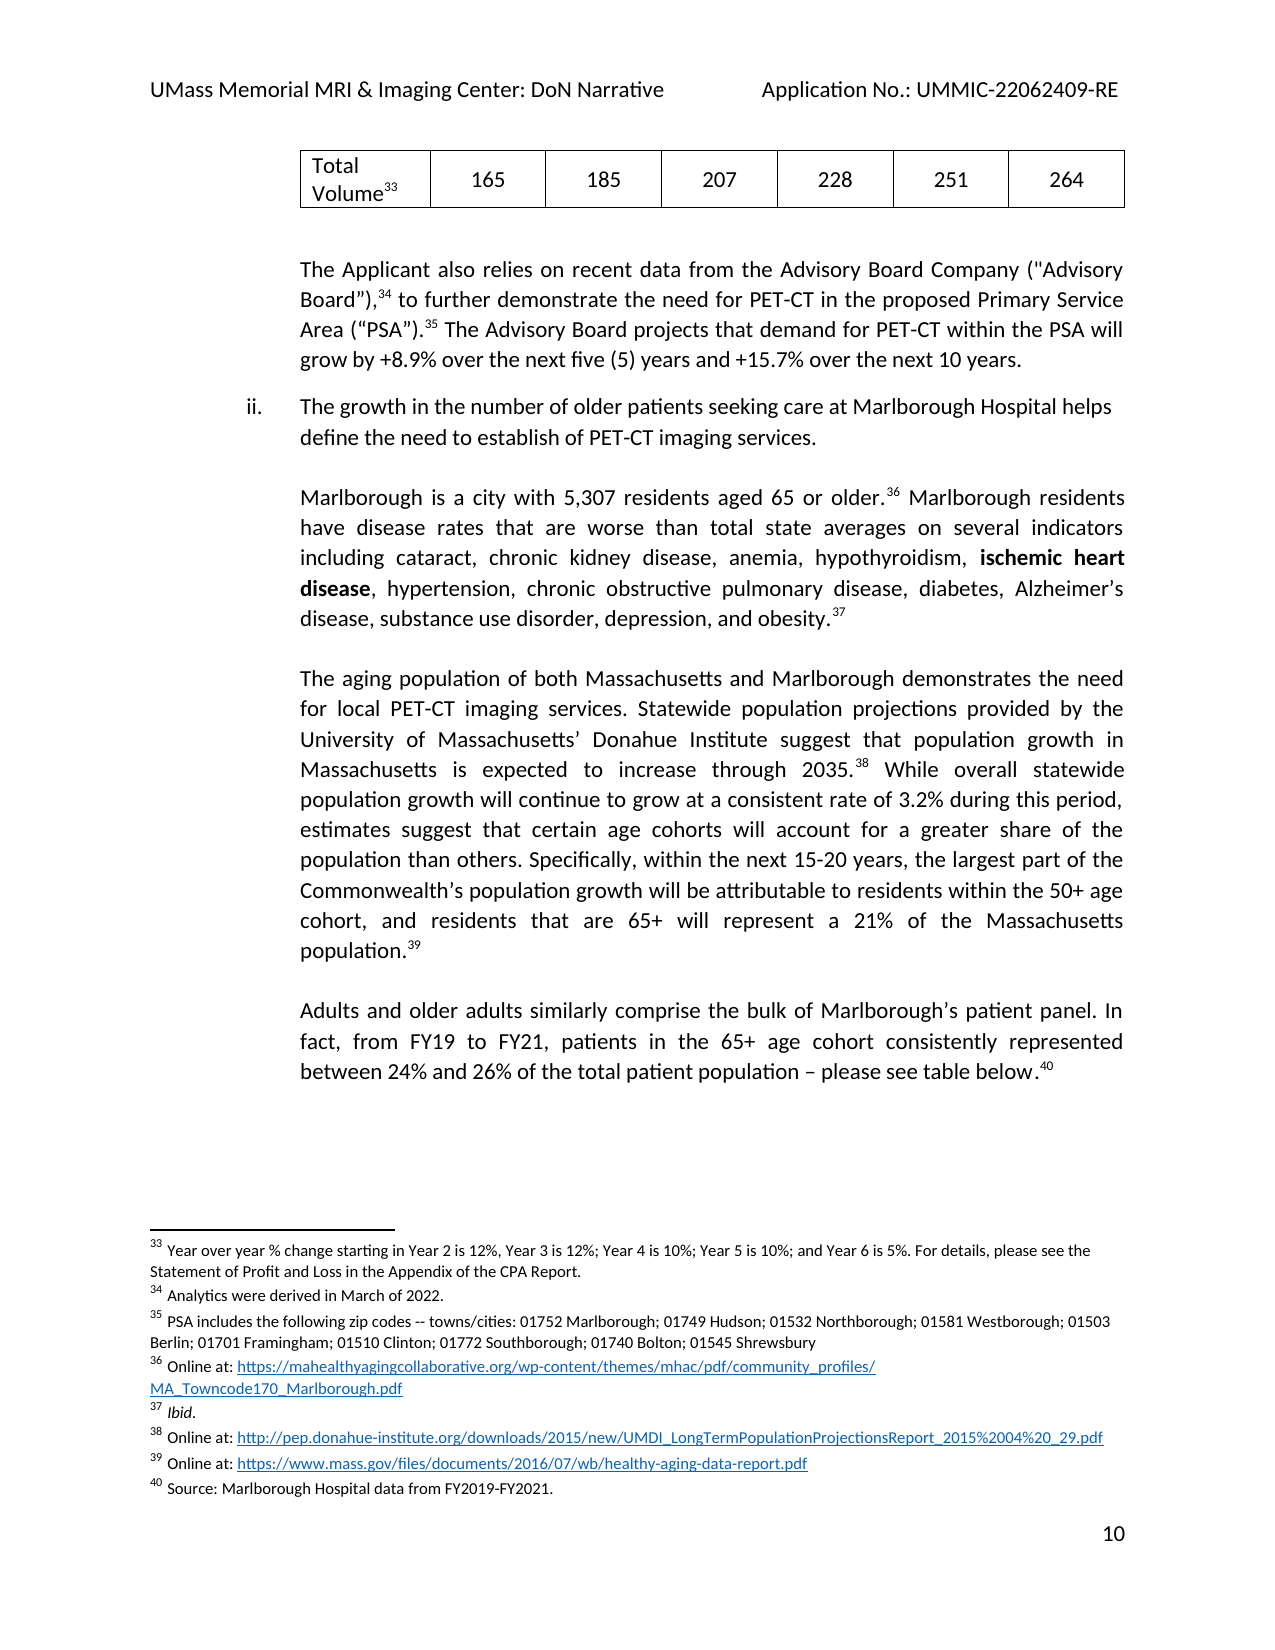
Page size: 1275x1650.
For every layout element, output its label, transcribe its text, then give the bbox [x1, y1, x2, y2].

text The Applicant also relies on recent data from the Advisory Board Company ("Advisory Board”), to further demonstrate the need for PET-CT in the proposed Primary Service Area (“PSA”). The Advisory Board projects that demand for PET-CT within the PSA will grow by +8.9% over the next five (5) years and +15.7% over the next 10 years. [300, 255, 1125, 374]
table_cell 185 [546, 151, 661, 207]
table_cell Total Volume [301, 151, 430, 207]
table_cell 251 [894, 151, 1008, 207]
table_cell 165 [431, 151, 545, 207]
table_cell 207 [662, 151, 777, 207]
table_cell 264 [1009, 151, 1124, 207]
list Adults and older adults similarly comprise the bulk of Marlborough’s patient panel. In fact, from FY19 to FY21, patients in the 65+ age cohort consistently represented between 24% and 26% of the total patient population – please see table below. [300, 997, 1125, 1085]
table_cell 228 [778, 151, 893, 207]
list The aging population of both Massachusetts and Marlborough demonstrates the need for local PET-CT imaging services. Statewide population projections provided by the University of Massachusetts’ Donahue Institute suggest that population growth in Massachusetts is expected to increase through 2035. While overall statewide population growth will continue to grow at a consistent rate of 3.2% during this period, estimates suggest that certain age cohorts will account for a greater share of the population than others. Specifically, within the next 15-20 years, the largest part of the Commonwealth’s population growth will be attributable to residents within the 50+ age cohort, and residents that are 65+ will represent a 21% of the Massachusetts population. [300, 664, 1125, 964]
list Marlborough is a city with 5,307 residents aged 65 or older. Marlborough residents have disease rates that are worse than total state averages on several indicators including cataract, chronic kidney disease, anemia, hypothyroidism, ischemic heart disease, hypertension, chronic obstructive pulmonary disease, diabetes, Alzheimer’s disease, substance use disorder, depression, and obesity. [300, 483, 1125, 632]
list The growth in the number of older patients seeking care at Marlborough Hospital helps define the need to establish of PET-CT imaging services. [262, 392, 1125, 451]
